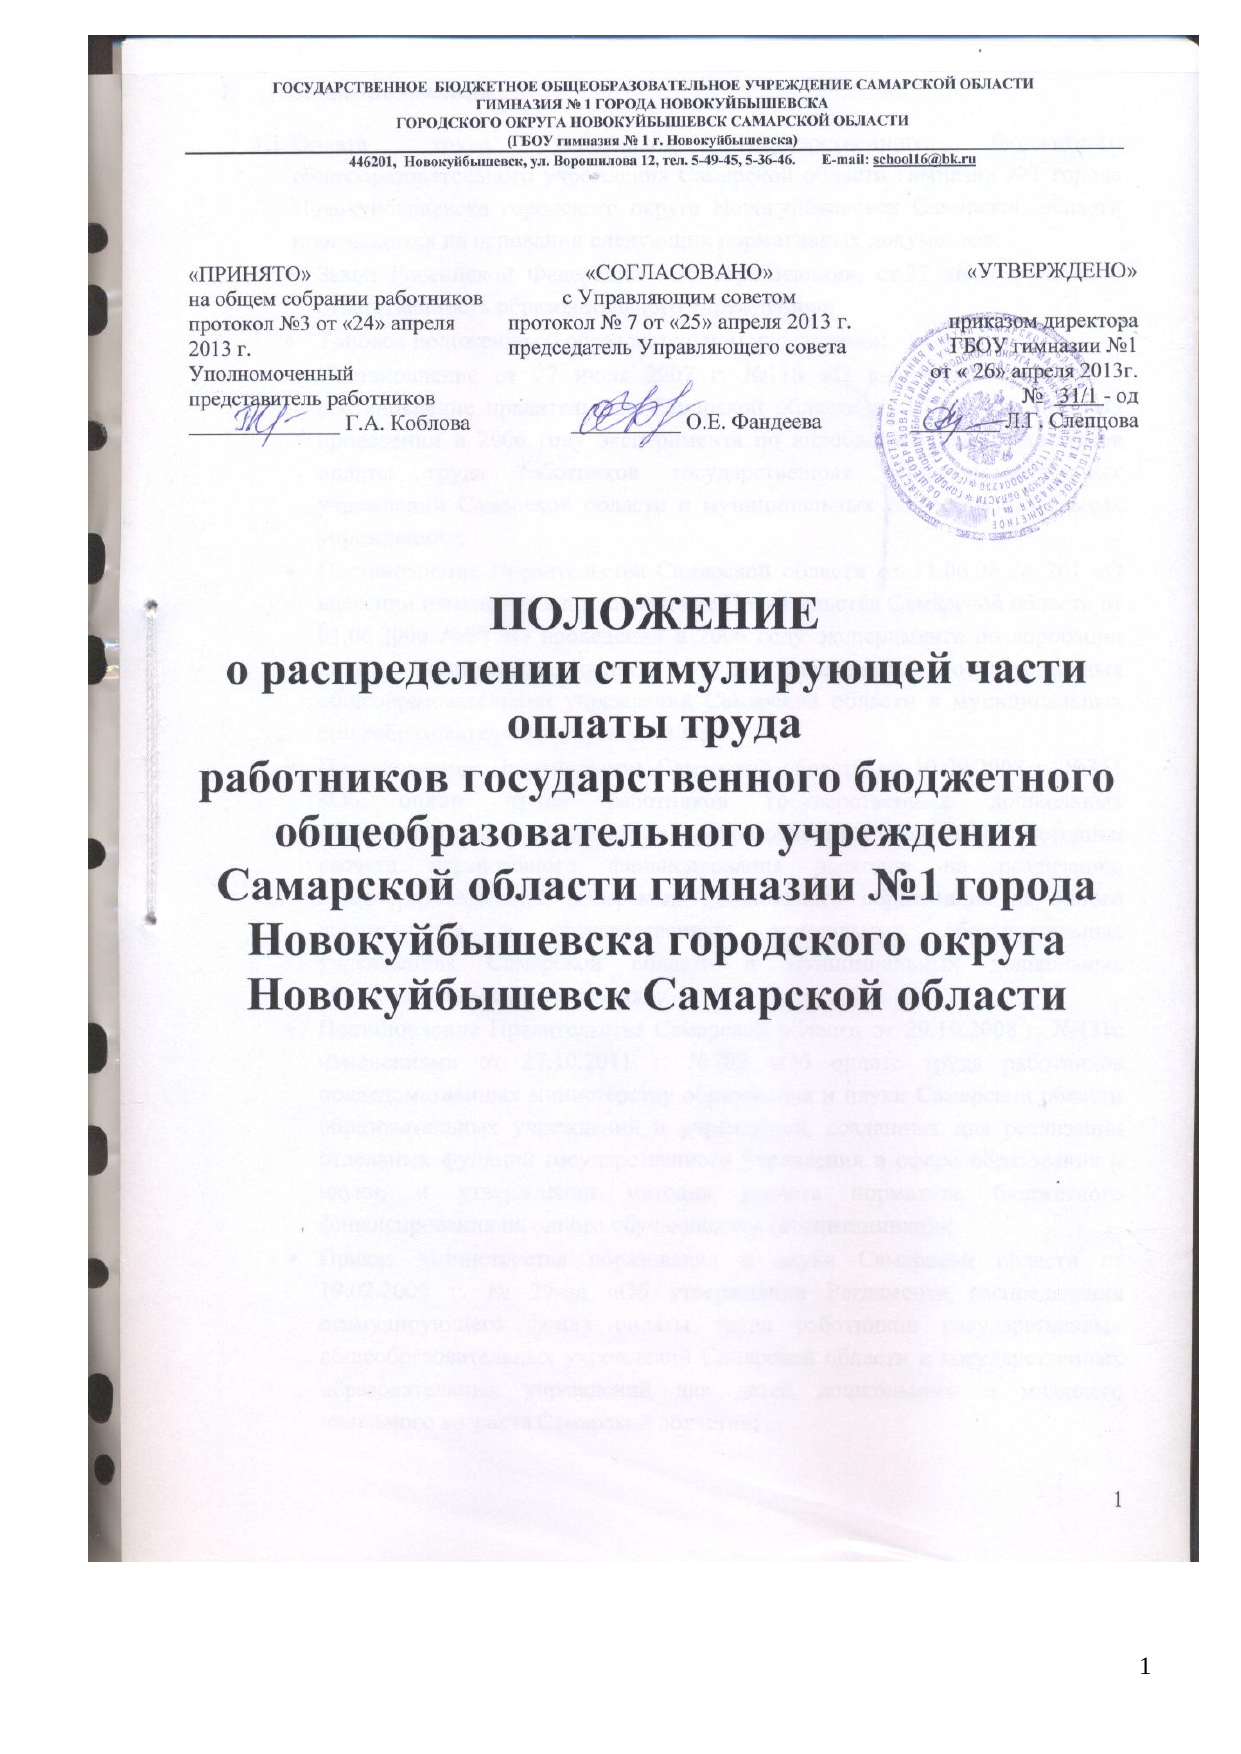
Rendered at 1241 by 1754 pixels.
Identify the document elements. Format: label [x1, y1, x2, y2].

picture [88, 35, 1199, 1562]
